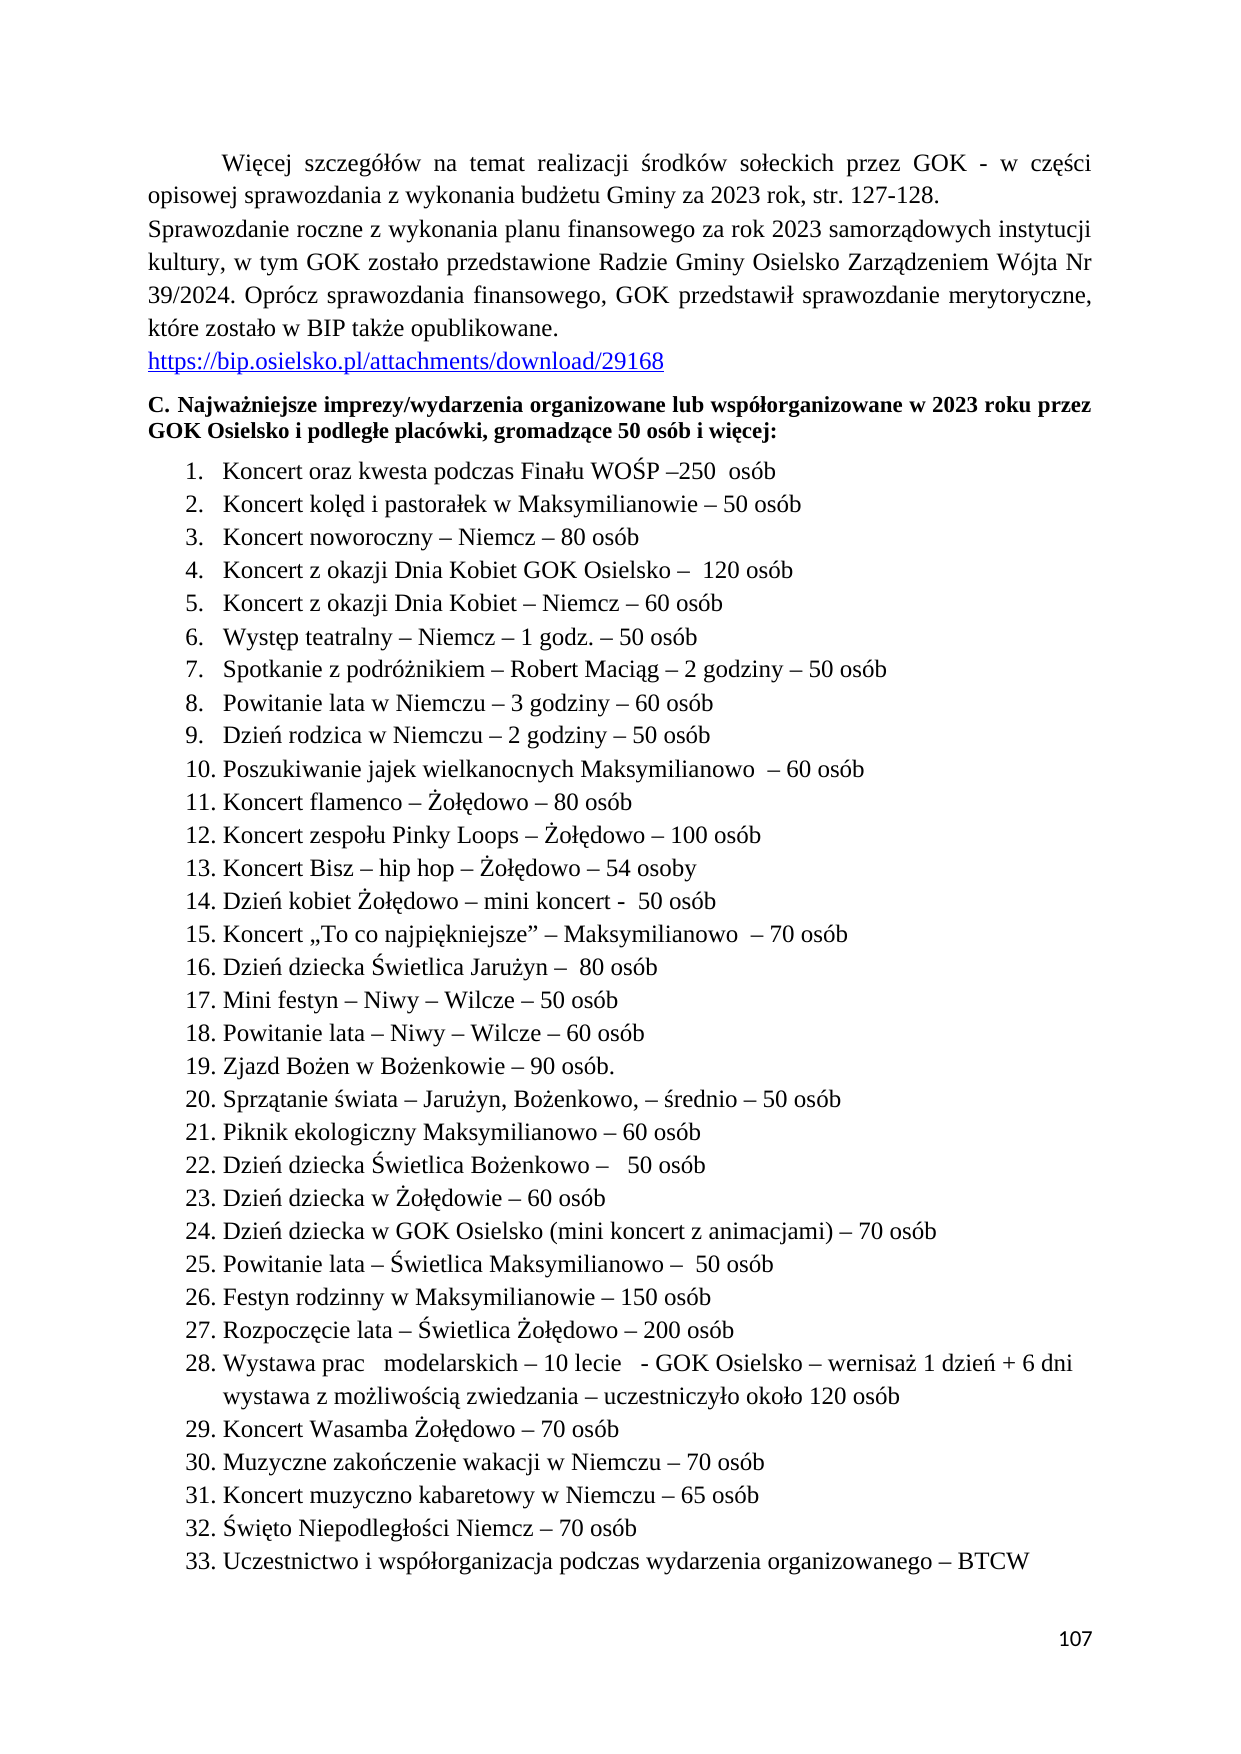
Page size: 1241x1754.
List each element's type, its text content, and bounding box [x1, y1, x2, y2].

list Powitanie lata w Niemczu – 3 godziny – 60 osób [185, 688, 1093, 716]
list Dzień dziecka Świetlica Bożenkowo – 50 osób [185, 1150, 1093, 1179]
list Dzień kobiet Żołędowo – mini koncert - 50 osób [185, 886, 1093, 914]
list Koncert zespołu Pinky Loops – Żołędowo – 100 osób [185, 820, 1093, 848]
text Sprawozdanie roczne z wykonania planu finansowego za rok 2023 samorządowych instytucji kultury, w tym GOK zostało przedstawione Radzie Gminy Osielsko Zarządzeniem Wójta Nr 39/2024. Oprócz sprawozdania finansowego, GOK przedstawił sprawozdanie merytoryczne, które zostało w BIP także opublikowane. [148, 214, 1093, 341]
text https://bip.osielsko.pl/attachments/download/29168 [148, 346, 1093, 374]
list Koncert flamenco – Żołędowo – 80 osób [185, 787, 1093, 815]
list Rozpoczęcie lata – Świetlica Żołędowo – 200 osób [185, 1315, 1093, 1344]
list Powitanie lata – Świetlica Maksymilianowo – 50 osób [185, 1249, 1093, 1278]
list Występ teatralny – Niemcz – 1 godz. – 50 osób [185, 622, 1093, 650]
list Najważniejsze imprezy/wydarzenia organizowane lub współorganizowane w 2023 roku przez GOK Osielsko i podległe placówki, gromadzące 50 osób i więcej: [148, 391, 1093, 444]
list Muzyczne zakończenie wakacji w Niemczu – 70 osób [185, 1447, 1093, 1476]
list Sprzątanie świata – Jarużyn, Bożenkowo, – średnio – 50 osób [185, 1084, 1093, 1113]
list Dzień dziecka Świetlica Jarużyn – 80 osób [185, 952, 1093, 981]
text Więcej szczegółów na temat realizacji środków sołeckich przez GOK - w części opisowej sprawozdania z wykonania budżetu Gminy za 2023 rok, str. 127-128. [148, 148, 1093, 209]
list Wystawa prac modelarskich – 10 lecie - GOK Osielsko – wernisaż 1 dzień + 6 dni wystawa z możliwością zwiedzania – uczestniczyło około 120 osób [185, 1348, 1093, 1410]
list Koncert z okazji Dnia Kobiet – Niemcz – 60 osób [185, 588, 1093, 617]
list Piknik ekologiczny Maksymilianowo – 60 osób [185, 1117, 1093, 1146]
list Dzień rodzica w Niemczu – 2 godziny – 50 osób [185, 721, 1093, 749]
list Koncert z okazji Dnia Kobiet GOK Osielsko – 120 osób [185, 556, 1093, 584]
list Poszukiwanie jajek wielkanocnych Maksymilianowo – 60 osób [185, 754, 1093, 782]
list Uczestnictwo i współorganizacja podczas wydarzenia organizowanego – BTCW [185, 1546, 1093, 1575]
list Powitanie lata – Niwy – Wilcze – 60 osób [185, 1018, 1093, 1047]
list Mini festyn – Niwy – Wilcze – 50 osób [185, 985, 1093, 1013]
list Koncert noworoczny – Niemcz – 80 osób [185, 522, 1093, 551]
list Koncert Bisz – hip hop – Żołędowo – 54 osoby [185, 853, 1093, 881]
list Dzień dziecka w GOK Osielsko (mini koncert z animacjami) – 70 osób [185, 1216, 1093, 1245]
list Święto Niepodległości Niemcz – 70 osób [185, 1513, 1093, 1542]
list Koncert „To co najpiękniejsze” – Maksymilianowo – 70 osób [185, 919, 1093, 947]
list Festyn rodzinny w Maksymilianowie – 150 osób [185, 1282, 1093, 1311]
list Zjazd Bożen w Bożenkowie – 90 osób. [185, 1051, 1093, 1079]
list Dzień dziecka w Żołędowie – 60 osób [185, 1183, 1093, 1212]
list Koncert Wasamba Żołędowo – 70 osób [185, 1414, 1093, 1443]
list Koncert oraz kwesta podczas Finału WOŚP –250 osób [185, 456, 1093, 485]
list Spotkanie z podróżnikiem – Robert Maciąg – 2 godziny – 50 osób [185, 654, 1093, 683]
list Koncert kolęd i pastorałek w Maksymilianowie – 50 osób [185, 489, 1093, 518]
list Koncert muzyczno kabaretowy w Niemczu – 65 osób [185, 1480, 1093, 1509]
